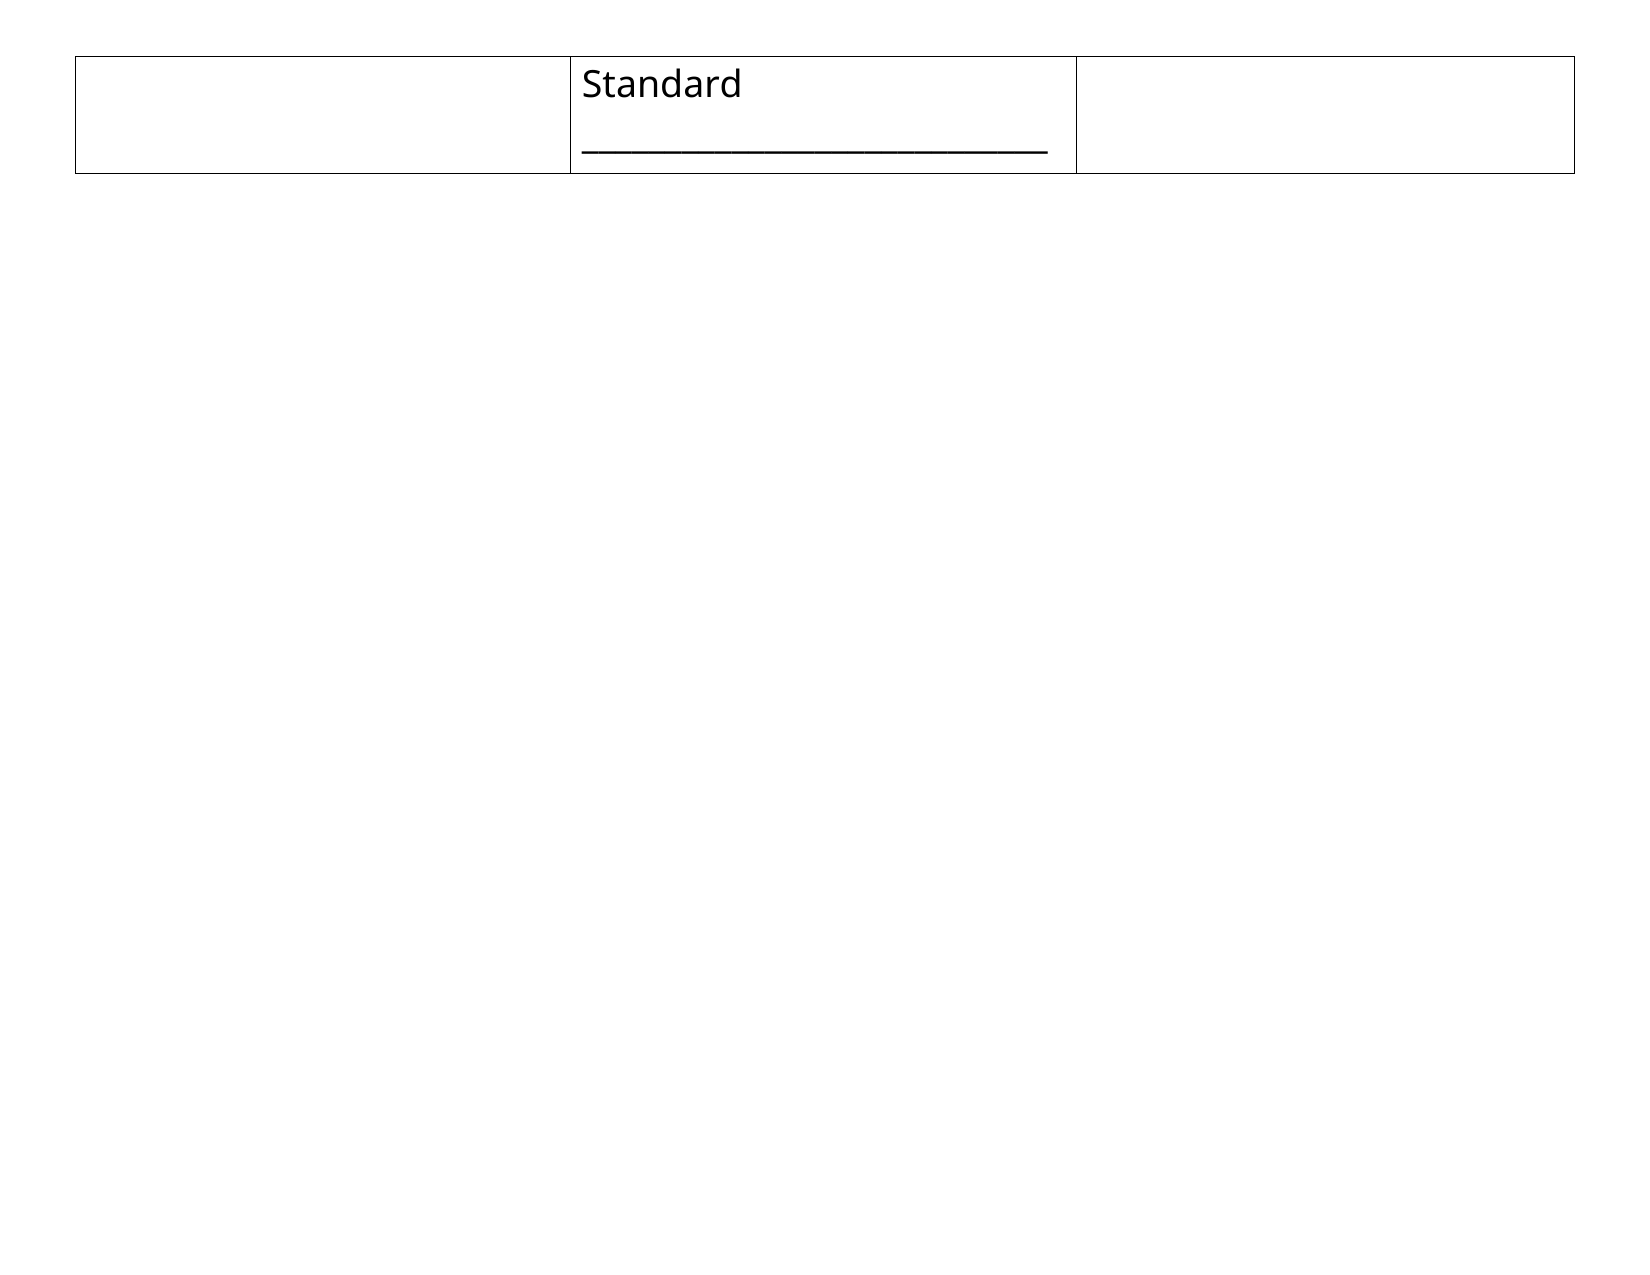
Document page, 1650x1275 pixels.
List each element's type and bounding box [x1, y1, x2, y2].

table_header [1077, 57, 1574, 173]
table_header [76, 57, 570, 173]
table_header [571, 57, 1076, 173]
